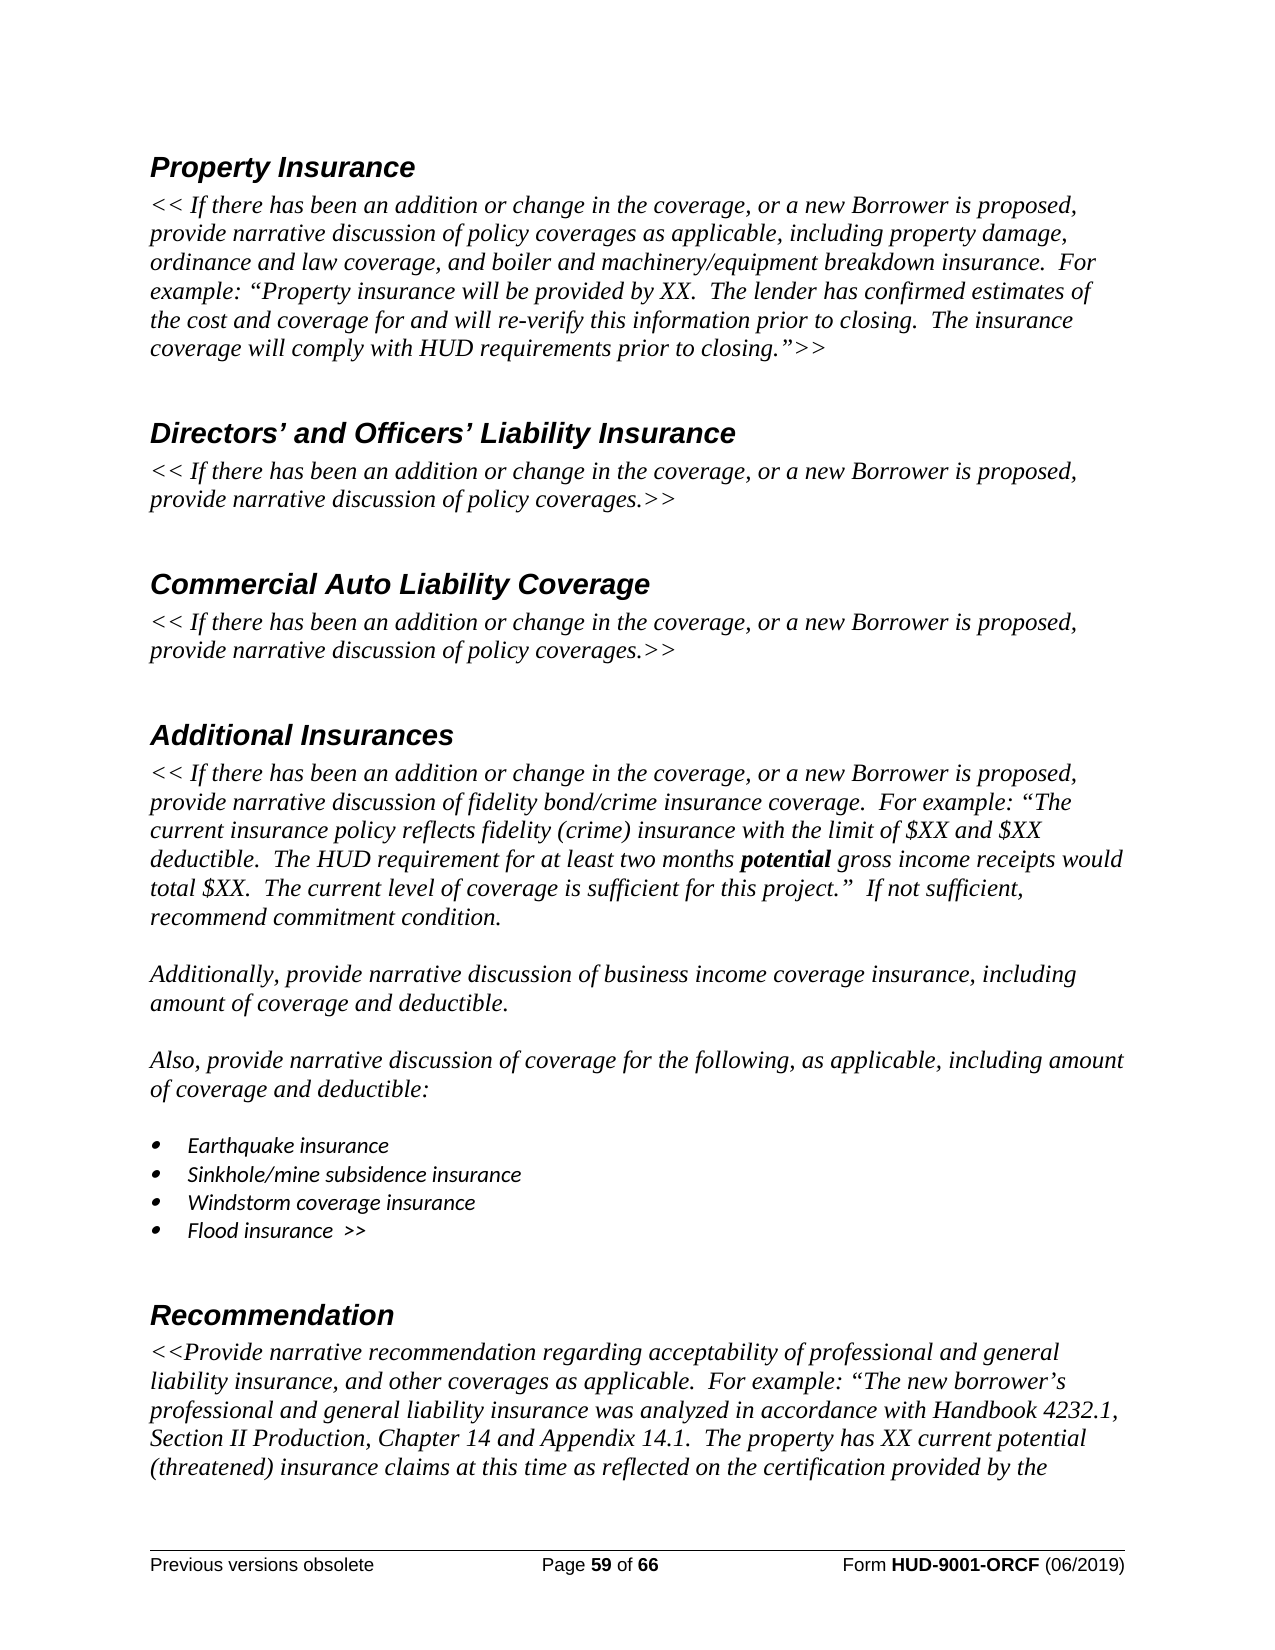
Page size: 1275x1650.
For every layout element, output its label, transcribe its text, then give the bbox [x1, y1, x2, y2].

subtitle Directors’ and Officers’ Liability Insurance [150, 416, 1125, 449]
subtitle Additional Insurances [150, 718, 1125, 752]
list Windstorm coverage insurance [150, 1188, 1125, 1216]
text << If there has been an addition or change in the coverage, or a new Borrower is proposed, provide narrative discussion of policy coverages.>> [150, 456, 1125, 513]
text << If there has been an addition or change in the coverage, or a new Borrower is proposed, provide narrative discussion of fidelity bond/crime insurance coverage. For example: “The current insurance policy reflects fidelity (crime) insurance with the limit of $XX and $XX deductible. The HUD requirement for at least two months potential gross income receipts would total $XX. The current level of coverage is sufficient for this project.” If not sufficient, recommend commitment condition. [150, 758, 1125, 930]
subtitle Commercial Auto Liability Coverage [150, 567, 1125, 601]
list Flood insurance >> [150, 1216, 1125, 1244]
subtitle Property Insurance [150, 150, 1125, 183]
subtitle Recommendation [150, 1297, 1125, 1331]
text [150, 1337, 1125, 1481]
list Earthquake insurance [150, 1132, 1125, 1160]
text Also, provide narrative discussion of coverage for the following, as applicable, including amount of coverage and deductible: [150, 1045, 1125, 1103]
text Additionally, provide narrative discussion of business income coverage insurance, including amount of coverage and deductible. [150, 959, 1125, 1017]
text << If there has been an addition or change in the coverage, or a new Borrower is proposed, provide narrative discussion of policy coverages as applicable, including property damage, ordinance and law coverage, and boiler and machinery/equipment breakdown insurance. For example: “Property insurance will be provided by XX. The lender has confirmed estimates of the cost and coverage for and will re-verify this information prior to closing. The insurance coverage will comply with HUD requirements prior to closing.”>> [150, 190, 1125, 362]
list Sinkhole/mine subsidence insurance [150, 1160, 1125, 1188]
text << If there has been an addition or change in the coverage, or a new Borrower is proposed, provide narrative discussion of policy coverages.>> [150, 607, 1125, 664]
